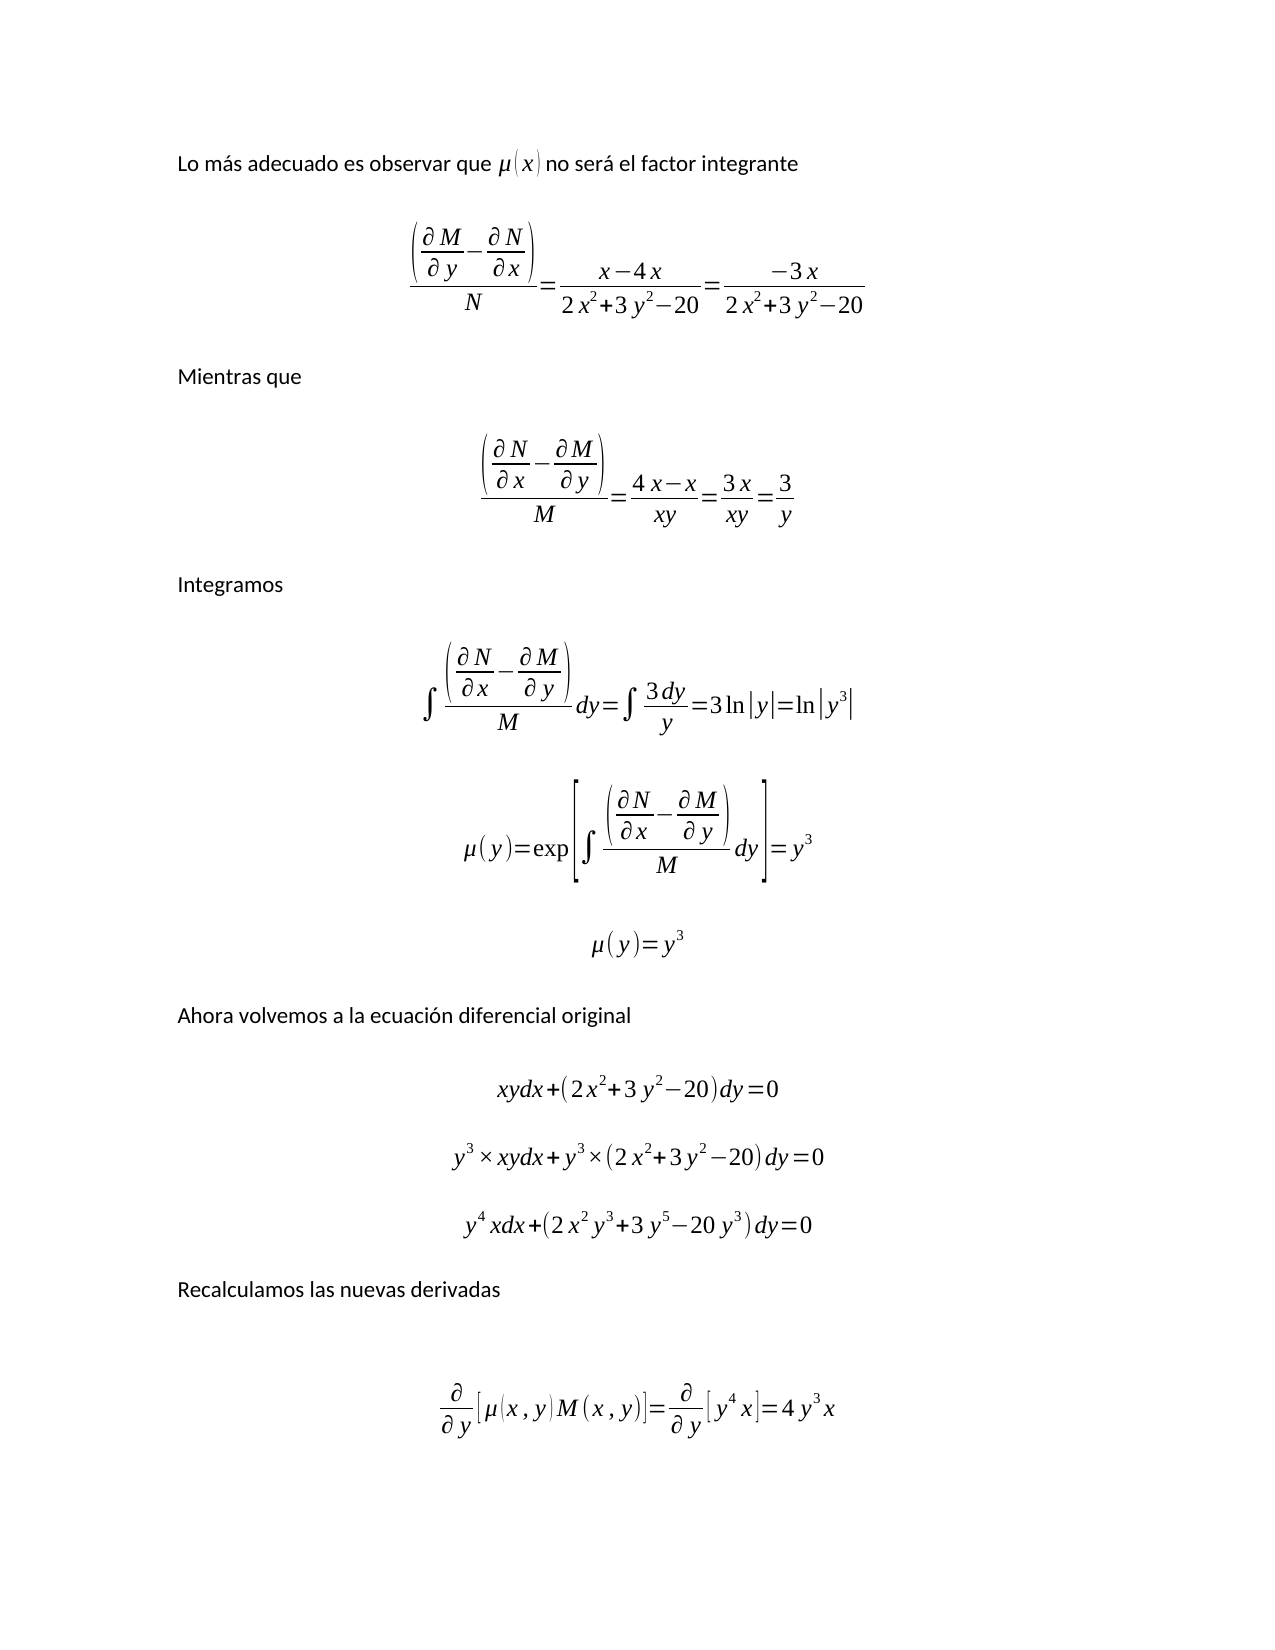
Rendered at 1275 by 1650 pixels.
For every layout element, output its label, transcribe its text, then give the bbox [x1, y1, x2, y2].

text Recalculamos las nuevas derivadas [177, 1275, 1098, 1303]
text Lo más adecuado es observar que no será el factor integrante [177, 148, 1098, 178]
text Integramos [177, 570, 1098, 598]
text Mientras que [177, 362, 1098, 390]
text Ahora volvemos a la ecuación diferencial original [177, 1001, 1098, 1029]
